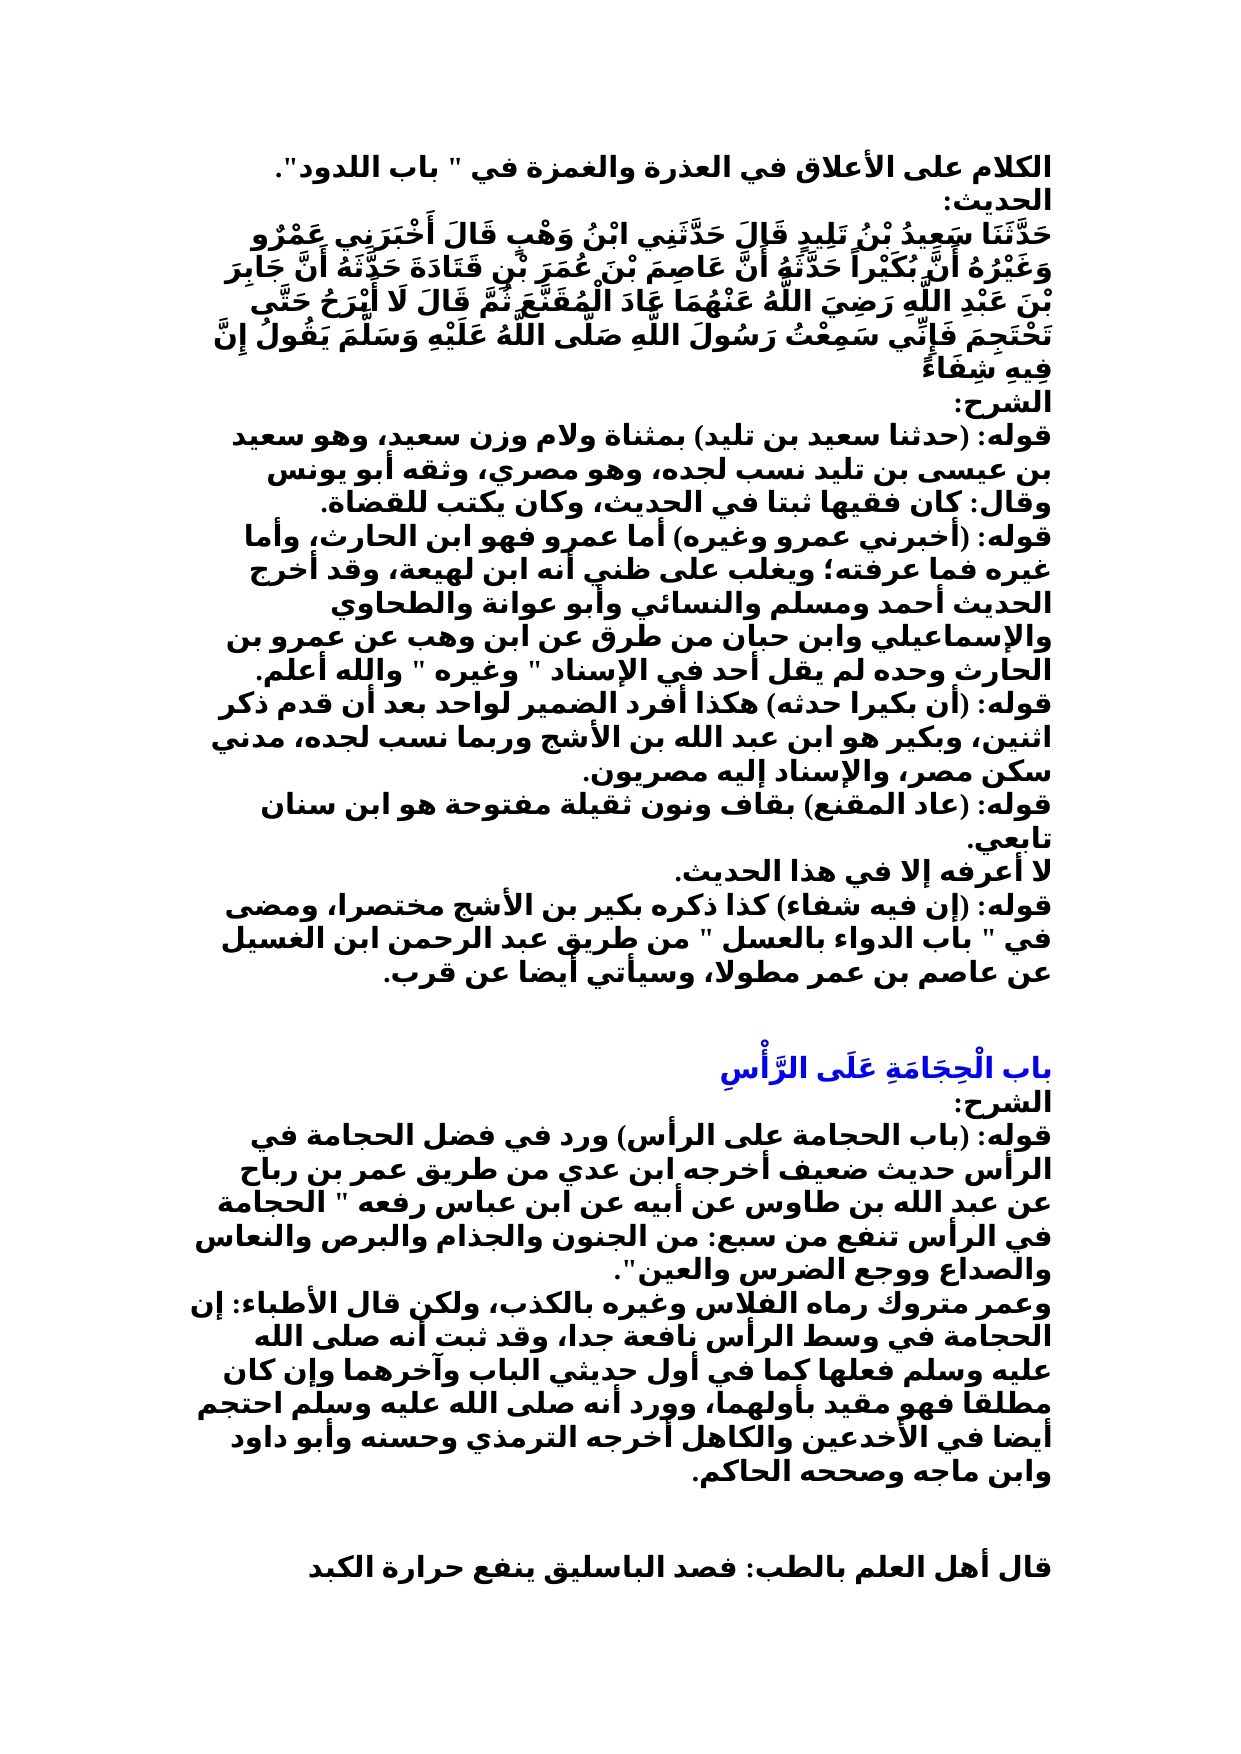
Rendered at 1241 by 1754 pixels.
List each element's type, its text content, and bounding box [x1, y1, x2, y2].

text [187, 150, 1053, 988]
text باب الْحِجَامَةِ عَلَى الرَّأْسِ الشرح: قوله: (باب الحجامة على الرأس) ورد في فضل الحجامة في الرأس حديث ضعيف أخرجه ابن عدي من طريق عمر بن رباح عن عبد الله بن طاوس عن أبيه عن ابن عباس رفعه " الحجامة في الرأس تنفع من سبع: من الجنون والجذام والبرص والنعاس والصداع ووجع الضرس والعين". وعمر متروك رماه الفلاس وغيره بالكذب، ولكن قال الأطباء: إن الحجامة في وسط الرأس نافعة جدا، وقد ثبت أنه صلى الله عليه وسلم فعلها كما في أول حديثي الباب وآخرهما وإن كان مطلقا فهو مقيد بأولهما، وورد أنه صلى الله عليه وسلم احتجم أيضا في الأخدعين والكاهل أخرجه الترمذي وحسنه وأبو داود وابن ماجه وصححه الحاكم. [187, 1018, 1053, 1487]
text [187, 1516, 1053, 1583]
